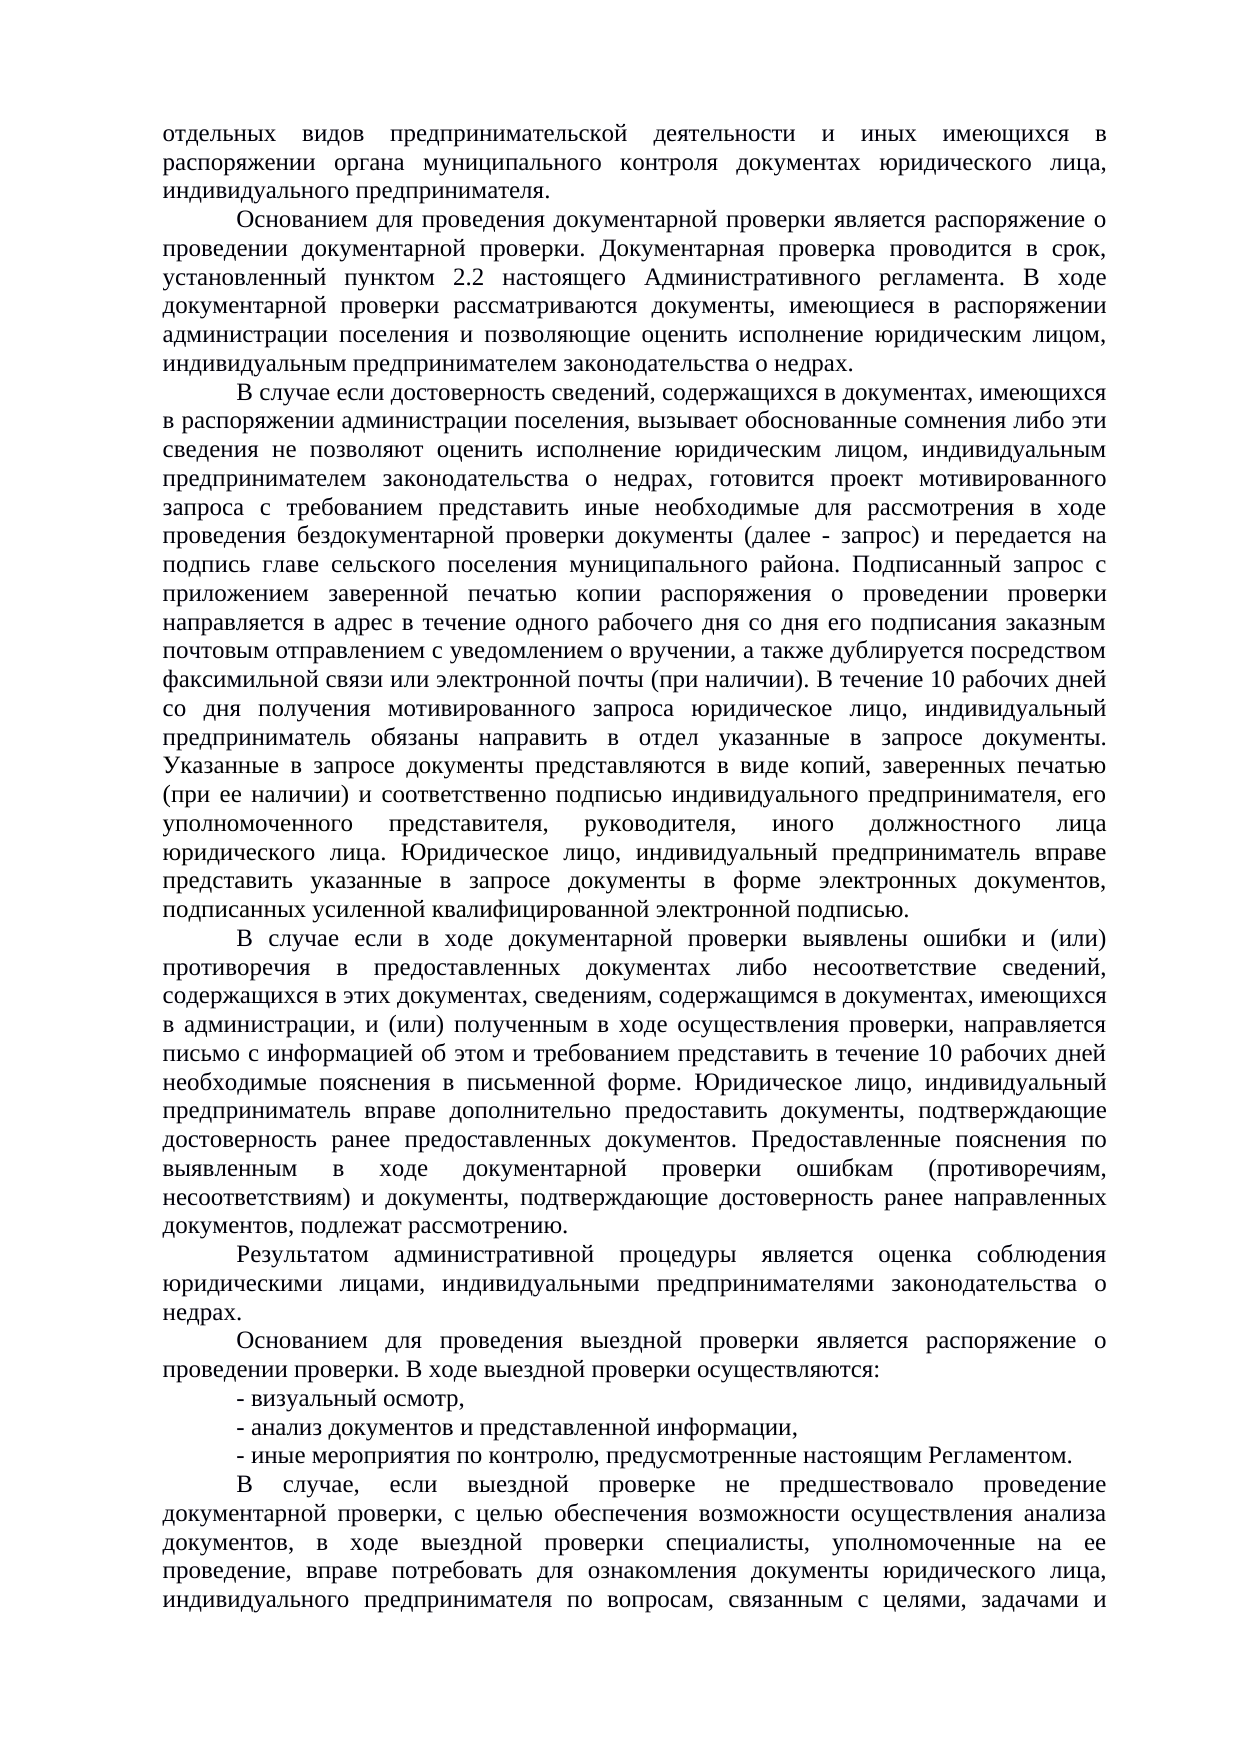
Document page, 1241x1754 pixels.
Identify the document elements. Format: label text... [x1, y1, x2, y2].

text Основанием для проведения выездной проверки является распоряжение о проведении проверки. В ходе выездной проверки осуществляются: [162, 1326, 1107, 1383]
text В случае если достоверность сведений, содержащихся в документах, имеющихся в распоряжении администрации поселения, вызывает обоснованные сомнения либо эти сведения не позволяют оценить исполнение юридическим лицом, индивидуальным предпринимателем законодательства о недрах, готовится проект мотивированного запроса с требованием представить иные необходимые для рассмотрения в ходе проведения бездокументарной проверки документы (далее - запрос) и передается на подпись главе сельского поселения муниципального района. Подписанный запрос с приложением заверенной печатью копии распоряжения о проведении проверки направляется в адрес в течение одного рабочего дня со дня его подписания заказным почтовым отправлением с уведомлением о вручении, а также дублируется посредством факсимильной связи или электронной почты (при наличии). В течение 10 рабочих дней со дня получения мотивированного запроса юридическое лицо, индивидуальный предприниматель обязаны направить в отдел указанные в запросе документы. Указанные в запросе документы представляются в виде копий, заверенных печатью (при ее наличии) и соответственно подписью индивидуального предпринимателя, его уполномоченного представителя, руководителя, иного должностного лица юридического лица. Юридическое лицо, индивидуальный предприниматель вправе представить указанные в запросе документы в форме электронных документов, подписанных усиленной квалифицированной электронной подписью. [162, 377, 1107, 923]
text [162, 118, 1107, 204]
text Основанием для проведения документарной проверки является распоряжение о проведении документарной проверки. Документарная проверка проводится в срок, установленный пунктом 2.2 настоящего Административного регламента. В ходе документарной проверки рассматриваются документы, имеющиеся в распоряжении администрации поселения и позволяющие оценить исполнение юридическим лицом, индивидуальным предпринимателем законодательства о недрах. [162, 204, 1107, 377]
text - иные мероприятия по контролю, предусмотренные настоящим Регламентом. [162, 1441, 1107, 1469]
text - визуальный осмотр, [162, 1383, 1107, 1412]
text Результатом административной процедуры является оценка соблюдения юридическими лицами, индивидуальными предпринимателями законодательства о недрах. [162, 1239, 1107, 1326]
text - анализ документов и представленной информации, [162, 1412, 1107, 1441]
text В случае если в ходе документарной проверки выявлены ошибки и (или) противоречия в предоставленных документах либо несоответствие сведений, содержащихся в этих документах, сведениям, содержащимся в документах, имеющихся в администрации, и (или) полученным в ходе осуществления проверки, направляется письмо с информацией об этом и требованием представить в течение 10 рабочих дней необходимые пояснения в письменной форме. Юридическое лицо, индивидуальный предприниматель вправе дополнительно предоставить документы, подтверждающие достоверность ранее предоставленных документов. Предоставленные пояснения по выявленным в ходе документарной проверки ошибкам (противоречиям, несоответствиям) и документы, подтверждающие достоверность ранее направленных документов, подлежат рассмотрению. [162, 923, 1107, 1239]
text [162, 1469, 1107, 1613]
